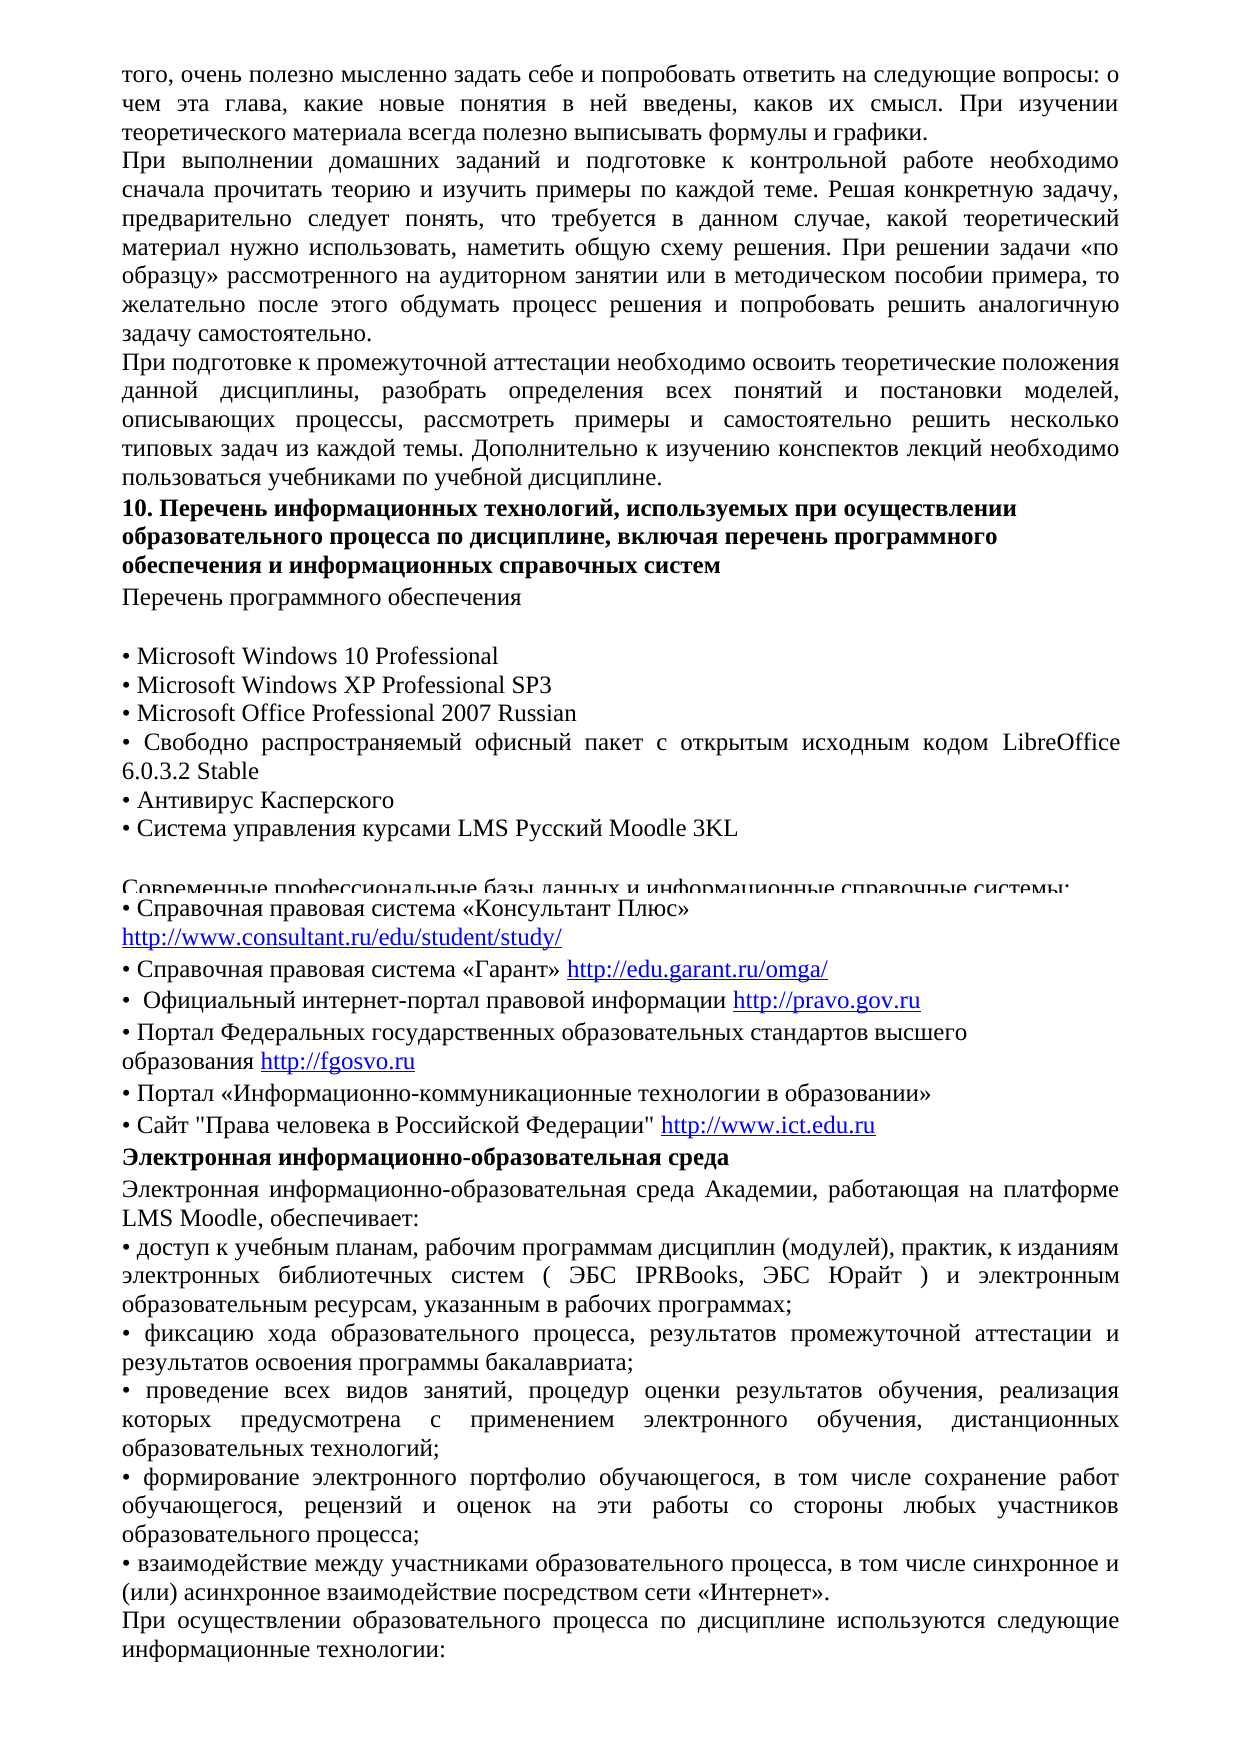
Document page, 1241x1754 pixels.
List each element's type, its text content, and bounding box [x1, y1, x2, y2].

table_cell • Справочная правовая система «Гарант» http://edu.garant.ru/omga/ [118, 954, 1124, 986]
table_cell Электронная информационно-образовательная среда Академии, работающая на платформе LMS Moodle, обеспечивает: • доступ к учебным планам, рабочим программам дисциплин (модулей), практик, к изданиям электронных библиотечных систем ( ЭБС IPRBooks, ЭБС Юрайт ) и электронным образовательным ресурсам, указанным в рабочих программах; • фиксацию хода образовательного процесса, результатов промежуточной аттестации и результатов освоения программы бакалавриата; • проведение всех видов занятий, процедур оценки результатов обучения, реализация которых предусмотрена с применением электронного обучения, дистанционных образовательных технологий; • формирование электронного портфолио обучающегося, в том числе сохранение работ обучающегося, рецензий и оценок на эти работы со стороны любых участников образовательного процесса; • взаимодействие между участниками образовательного процесса, в том числе синхронное и (или) асинхронное взаимодействие посредством сети «Интернет». При осуществлении образовательного процесса по дисциплине используются следующие информационные технологии: [118, 1174, 1124, 1662]
table_cell Перечень программного обеспечения • Microsoft Windows 10 Professional • Microsoft Windows XP Professional SP3 • Microsoft Office Professional 2007 Russian • Cвободно распространяемый офисный пакет с открытым исходным кодом LibreOffice 6.0.3.2 Stable • Антивирус Касперского • Cистема управления курсами LMS Русский Moodle 3KL Современные профессиональные базы данных и информационные справочные системы: [118, 582, 1124, 893]
table_cell Электронная информационно-образовательная среда [118, 1142, 1124, 1174]
table_cell • Портал «Информационно-коммуникационные технологии в образовании» [118, 1078, 1124, 1110]
table_cell • Справочная правовая система «Консультант Плюс» http://www.consultant.ru/edu/student/study/ [118, 893, 1124, 954]
table_cell 10. Перечень информационных технологий, используемых при осуществлении образовательного процесса по дисциплине, включая перечень программного обеспечения и информационных справочных систем [118, 493, 1124, 582]
table_cell • Официальный интернет-портал правовой информации http://pravo.gov.ru [118, 986, 1124, 1017]
table_cell • Сайт "Права человека в Российской Федерации" http://www.ict.edu.ru [118, 1110, 1124, 1142]
table_cell • Портал Федеральных государственных образовательных стандартов высшего образования http://fgosvo.ru [118, 1017, 1124, 1078]
table_header того, очень полезно мысленно задать себе и попробовать ответить на следующие вопросы: о чем эта глава, какие новые понятия в ней введены, каков их смысл. При изучении теоретического материала всегда полезно выписывать формулы и графики. При выполнении домашних заданий и подготовке к контрольной работе необходимо сначала прочитать теорию и изучить примеры по каждой теме. Решая конкретную задачу, предварительно следует понять, что требуется в данном случае, какой теоретический материал нужно использовать, наметить общую схему решения. При решении задачи «по образцу» рассмотренного на аудиторном занятии или в методическом пособии примера, то желательно после этого обдумать процесс решения и попробовать решить аналогичную задачу самостоятельно. При подготовке к промежуточной аттестации необходимо освоить теоретические положения данной дисциплины, разобрать определения всех понятий и постановки моделей, описывающих процессы, рассмотреть примеры и самостоятельно решить несколько типовых задач из каждой темы. Дополнительно к изучению конспектов лекций необходимо пользоваться учебниками по учебной дисциплине. [118, 59, 1124, 493]
